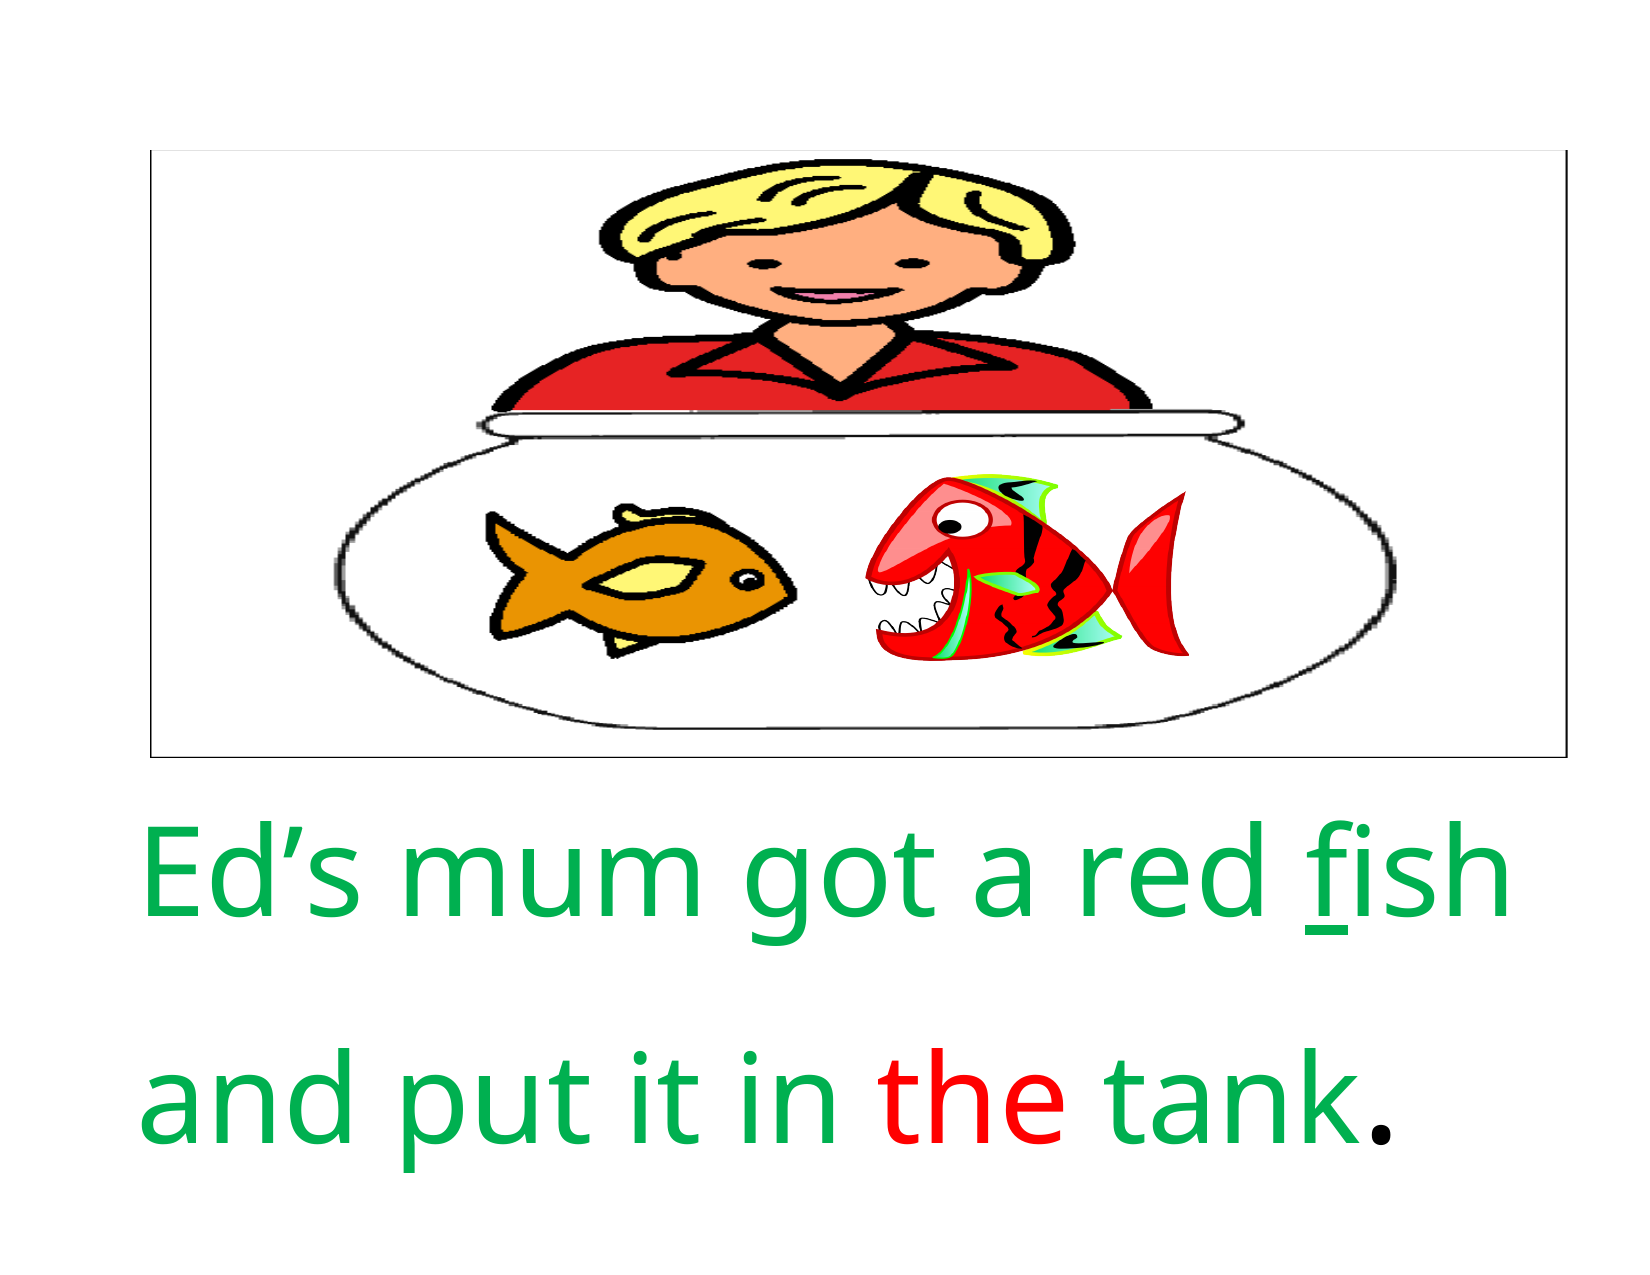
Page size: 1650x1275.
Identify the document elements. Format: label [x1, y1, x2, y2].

picture [150, 150, 1568, 758]
